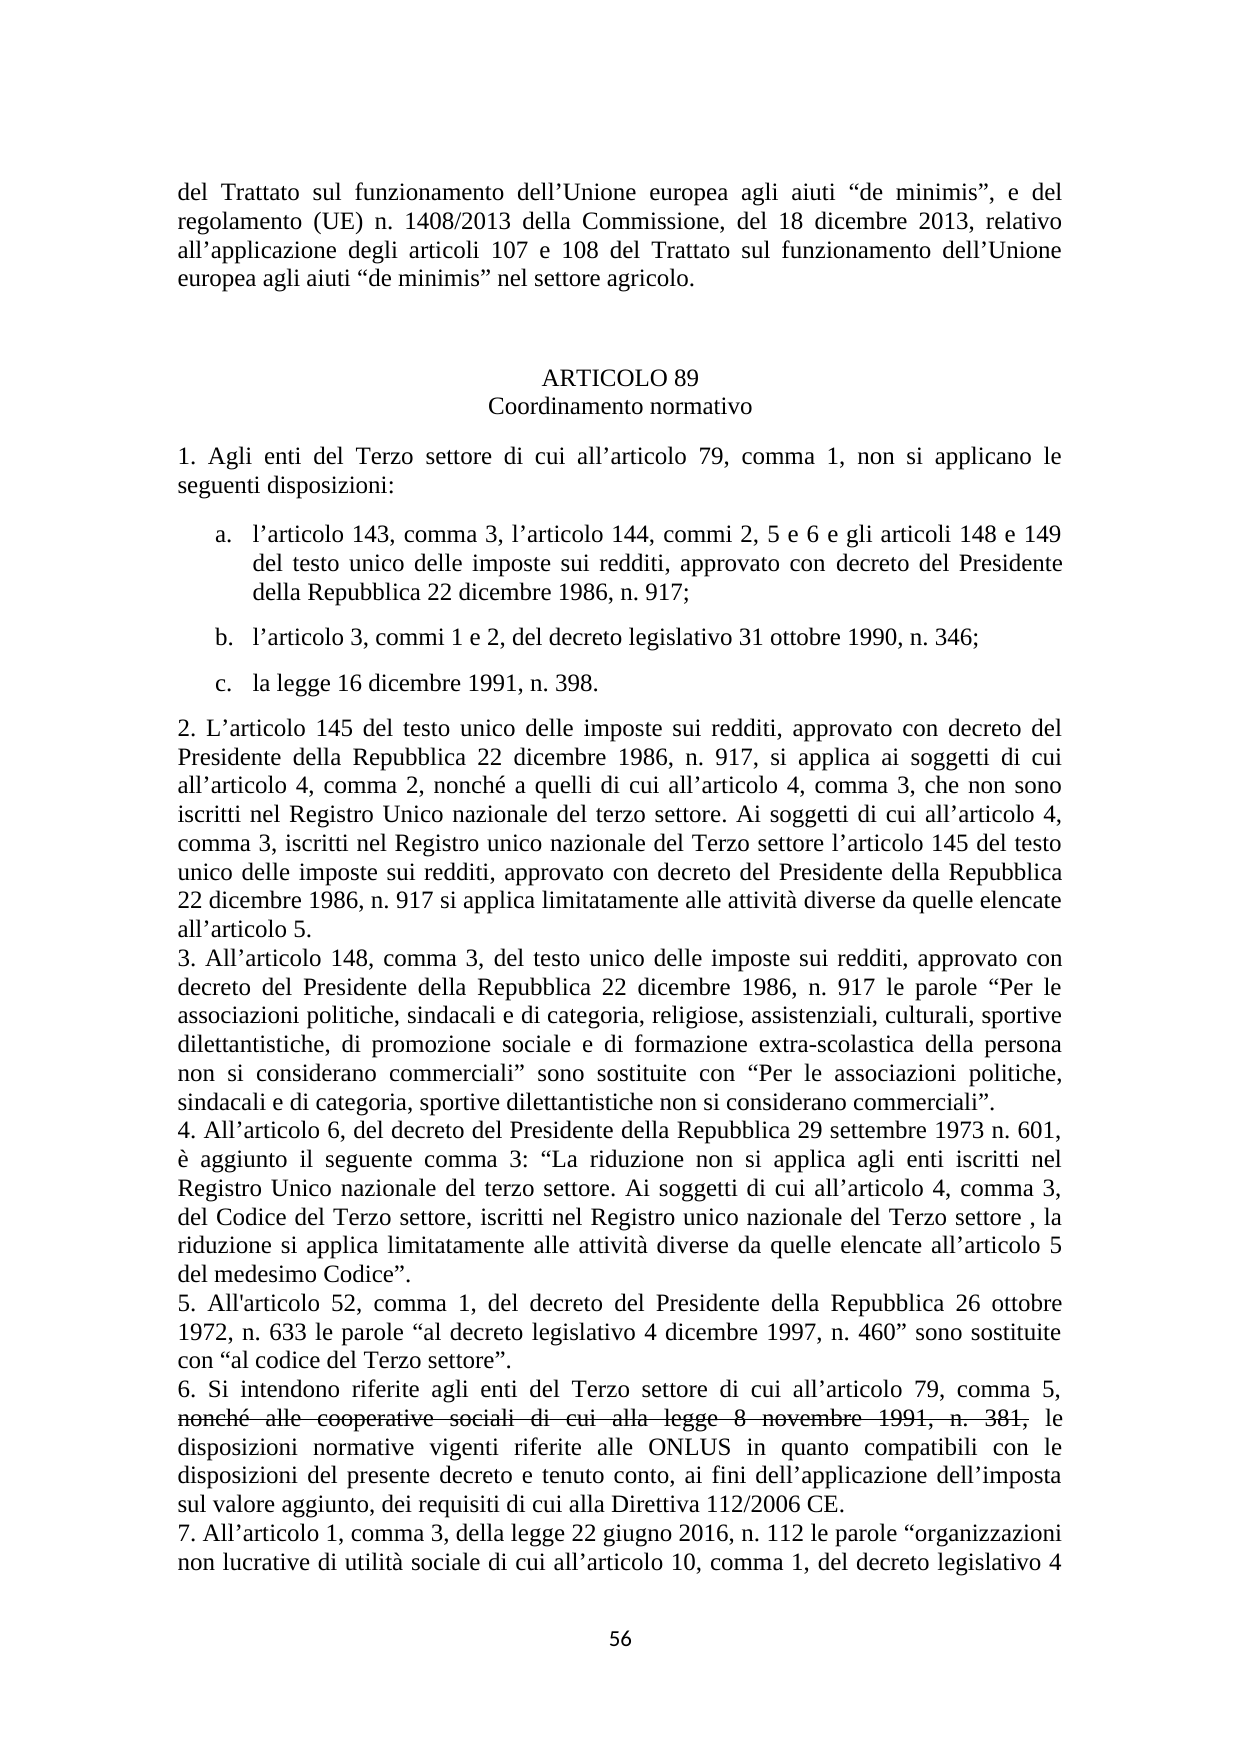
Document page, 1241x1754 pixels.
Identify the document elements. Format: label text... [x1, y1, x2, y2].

list l’articolo 3, commi 1 e 2, del decreto legislativo 31 ottobre 1990, n. 346; [215, 622, 1063, 651]
text 3. All’articolo 148, comma 3, del testo unico delle imposte sui redditi, approvato con decreto del Presidente della Repubblica 22 dicembre 1986, n. 917 le parole “Per le associazioni politiche, sindacali e di categoria, religiose, assistenziali, culturali, sportive dilettantistiche, di promozione sociale e di formazione extra-scolastica della persona non si considerano commerciali” sono sostituite con “Per le associazioni politiche, sindacali e di categoria, sportive dilettantistiche non si considerano commerciali”. [177, 943, 1063, 1116]
text 2. L’articolo 145 del testo unico delle imposte sui redditi, approvato con decreto del Presidente della Repubblica 22 dicembre 1986, n. 917, si applica ai soggetti di cui all’articolo 4, comma 2, nonché a quelli di cui all’articolo 4, comma 3, che non sono iscritti nel Registro Unico nazionale del terzo settore. Ai soggetti di cui all’articolo 4, comma 3, iscritti nel Registro unico nazionale del Terzo settore l’articolo 145 del testo unico delle imposte sui redditi, approvato con decreto del Presidente della Repubblica 22 dicembre 1986, n. 917 si applica limitatamente alle attività diverse da quelle elencate all’articolo 5. [177, 713, 1063, 943]
text 4. All’articolo 6, del decreto del Presidente della Repubblica 29 settembre 1973 n. 601, è aggiunto il seguente comma 3: “La riduzione non si applica agli enti iscritti nel Registro Unico nazionale del terzo settore. Ai soggetti di cui all’articolo 4, comma 3, del Codice del Terzo settore, iscritti nel Registro unico nazionale del Terzo settore , la riduzione si applica limitatamente alle attività diverse da quelle elencate all’articolo 5 del medesimo Codice”. [177, 1116, 1063, 1288]
text 5. All'articolo 52, comma 1, del decreto del Presidente della Repubblica 26 ottobre 1972, n. 633 le parole “al decreto legislativo 4 dicembre 1997, n. 460” sono sostituite con “al codice del Terzo settore”. [177, 1288, 1063, 1374]
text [177, 1518, 1063, 1576]
text 6. Si intendono riferite agli enti del Terzo settore di cui all’articolo 79, comma 5, nonché alle cooperative sociali di cui alla legge 8 novembre 1991, n. 381, le disposizioni normative vigenti riferite alle ONLUS in quanto compatibili con le disposizioni del presente decreto e tenuto conto, ai fini dell’applicazione dell’imposta sul valore aggiunto, dei requisiti di cui alla Direttiva 112/2006 CE. [177, 1374, 1063, 1518]
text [177, 177, 1063, 292]
list la legge 16 dicembre 1991, n. 398. [215, 668, 1063, 696]
text ARTICOLO 89 [177, 363, 1063, 391]
text 1. Agli enti del Terzo settore di cui all’articolo 79, comma 1, non si applicano le seguenti disposizioni: [177, 441, 1063, 498]
text Coordinamento normativo [177, 391, 1063, 420]
list l’articolo 143, comma 3, l’articolo 144, commi 2, 5 e 6 e gli articoli 148 e 149 del testo unico delle imposte sui redditi, approvato con decreto del Presidente della Repubblica 22 dicembre 1986, n. 917; [215, 519, 1063, 606]
